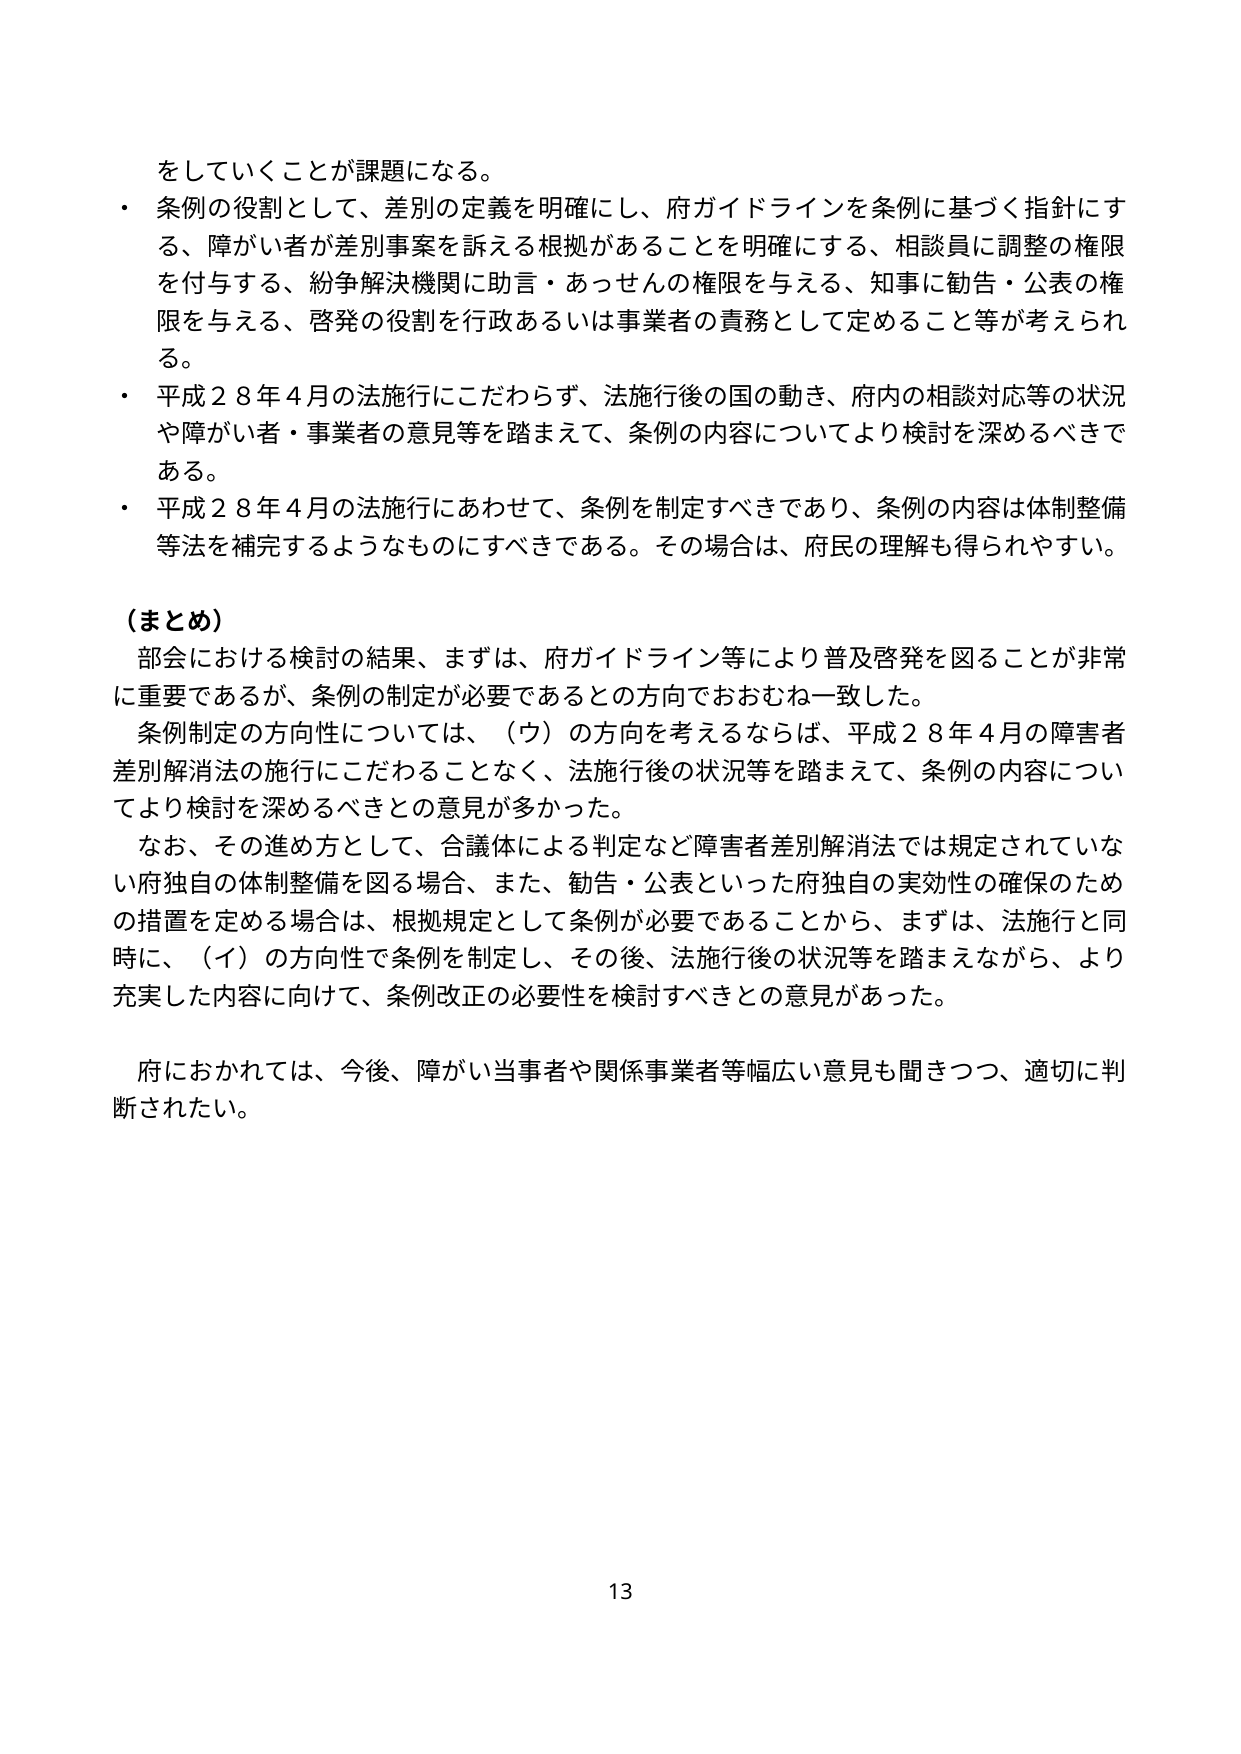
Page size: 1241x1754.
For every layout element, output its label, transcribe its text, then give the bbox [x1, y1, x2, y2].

text 条例制定の方向性については、（ウ）の方向を考えるならば、平成２８年４月の障害者差別解消法の施行にこだわることなく、法施行後の状況等を踏まえて、条例の内容についてより検討を深めるべきとの意見が多かった。 [112, 713, 1128, 825]
list 条例の役割として、差別の定義を明確にし、府ガイドラインを条例に基づく指針にする、障がい者が差別事案を訴える根拠があることを明確にする、相談員に調整の権限を付与する、紛争解決機関に助言・あっせんの権限を与える、知事に勧告・公表の権限を与える、啓発の役割を行政あるいは事業者の責務として定めること等が考えられる。 [112, 188, 1128, 375]
text 部会における検討の結果、まずは、府ガイドライン等により普及啓発を図ることが非常に重要であるが、条例の制定が必要であるとの方向でおおむね一致した。 [112, 638, 1128, 713]
list 平成２８年４月の法施行にあわせて、条例を制定すべきであり、条例の内容は体制整備等法を補完するようなものにすべきである。その場合は、府民の理解も得られやすい。 [112, 488, 1128, 563]
text （まとめ） [112, 600, 1128, 638]
list 平成２８年４月の法施行にこだわらず、法施行後の国の動き、府内の相談対応等の状況や障がい者・事業者の意見等を踏まえて、条例の内容についてより検討を深めるべきである。 [112, 375, 1128, 488]
text 府におかれては、今後、障がい当事者や関係事業者等幅広い意見も聞きつつ、適切に判断されたい。 [112, 1050, 1128, 1125]
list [112, 150, 1128, 188]
text なお、その進め方として、合議体による判定など障害者差別解消法では規定されていない府独自の体制整備を図る場合、また、勧告・公表といった府独自の実効性の確保のための措置を定める場合は、根拠規定として条例が必要であることから、まずは、法施行と同時に、（イ）の方向性で条例を制定し、その後、法施行後の状況等を踏まえながら、より充実した内容に向けて、条例改正の必要性を検討すべきとの意見があった。 [112, 825, 1128, 1013]
